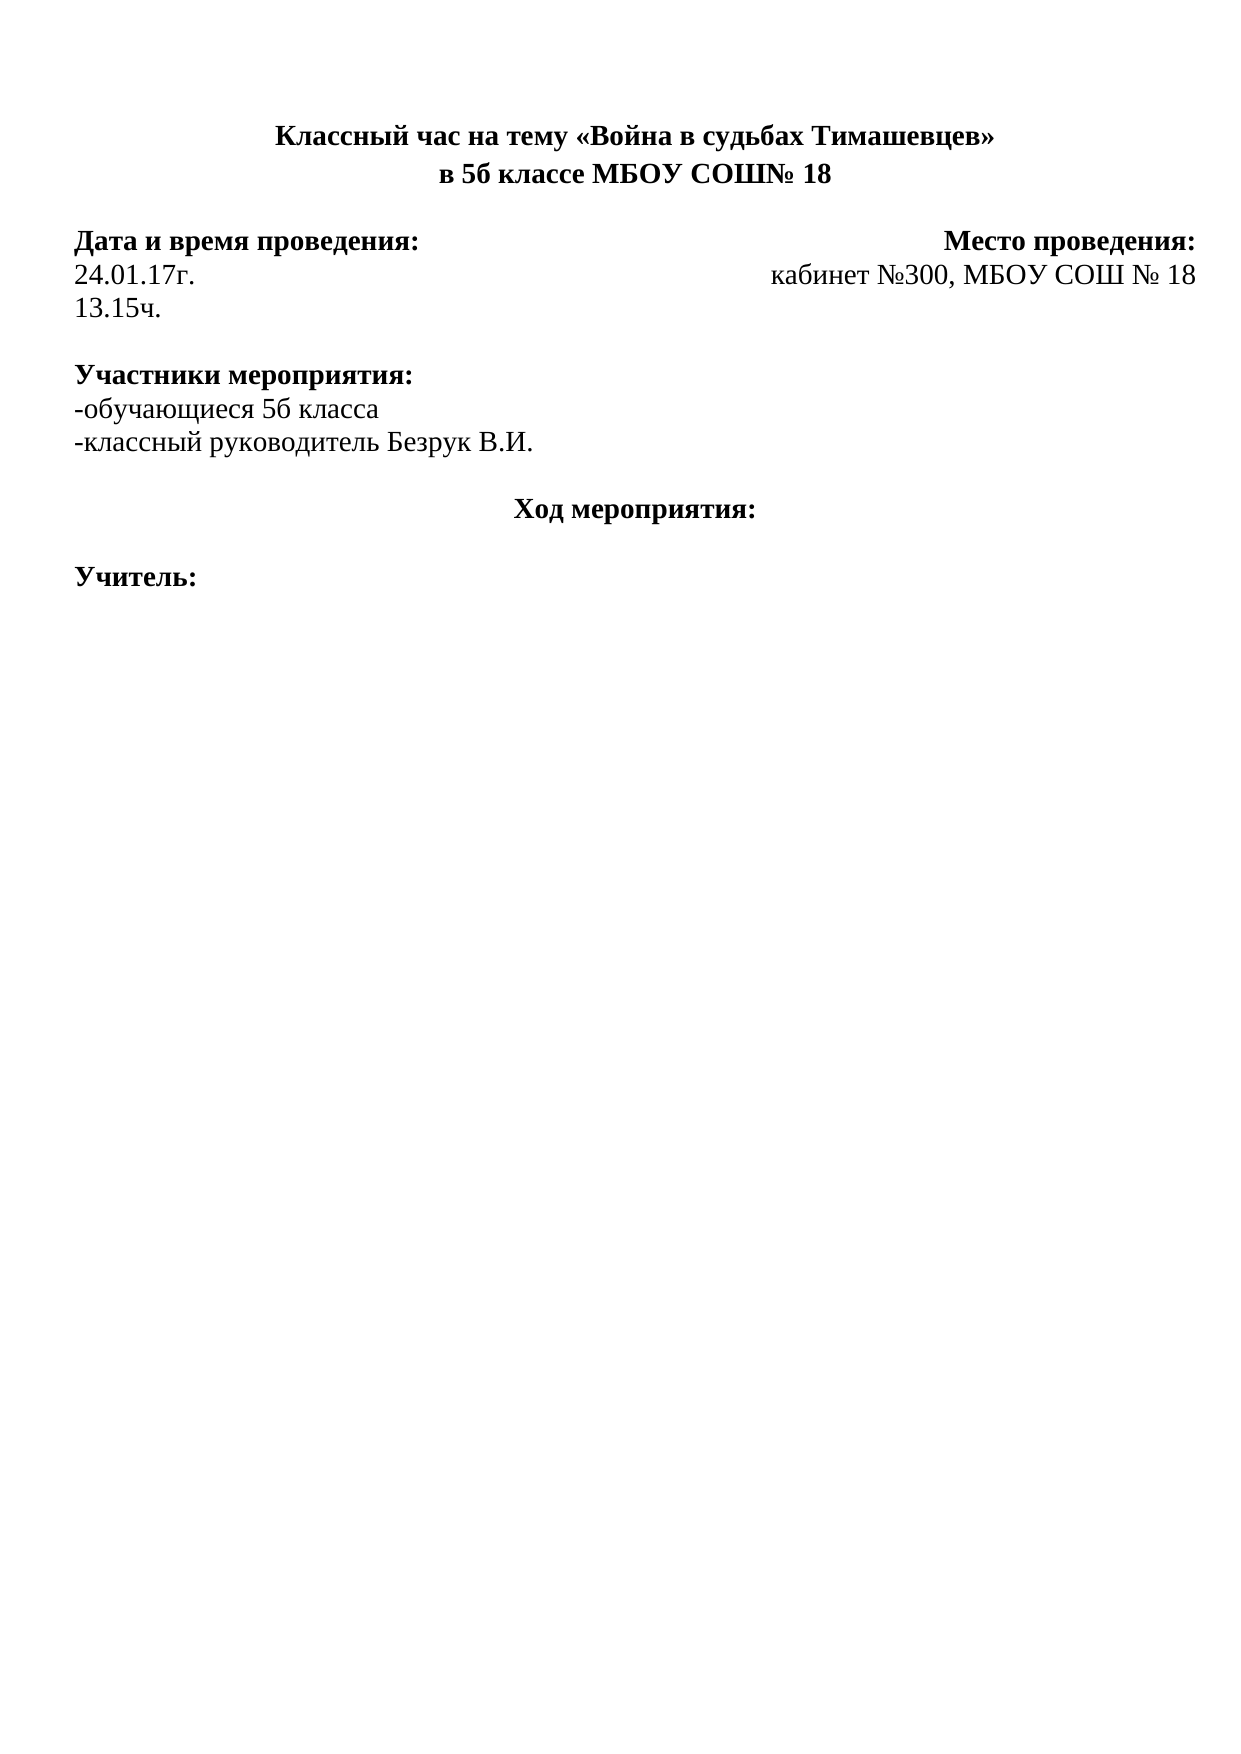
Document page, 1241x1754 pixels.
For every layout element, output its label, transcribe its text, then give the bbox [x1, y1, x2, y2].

text Классный час на тему «Война в судьбах Тимашевцев» [74, 118, 1196, 152]
table_header Дата и время проведения: 24.01.17г. 13.15ч. [63, 223, 635, 324]
text Учитель: [74, 559, 1196, 592]
text в 5б классе МБОУ СОШ№ 18 [74, 157, 1196, 190]
table_header Место проведения: кабинет №300, МБОУ СОШ № 18 [635, 223, 1207, 324]
text Участники мероприятия: [74, 357, 1196, 391]
text -классный руководитель Безрук В.И. [74, 424, 1196, 458]
text -обучающиеся 5б класса [74, 391, 1196, 424]
text Ход мероприятия: [74, 492, 1196, 525]
